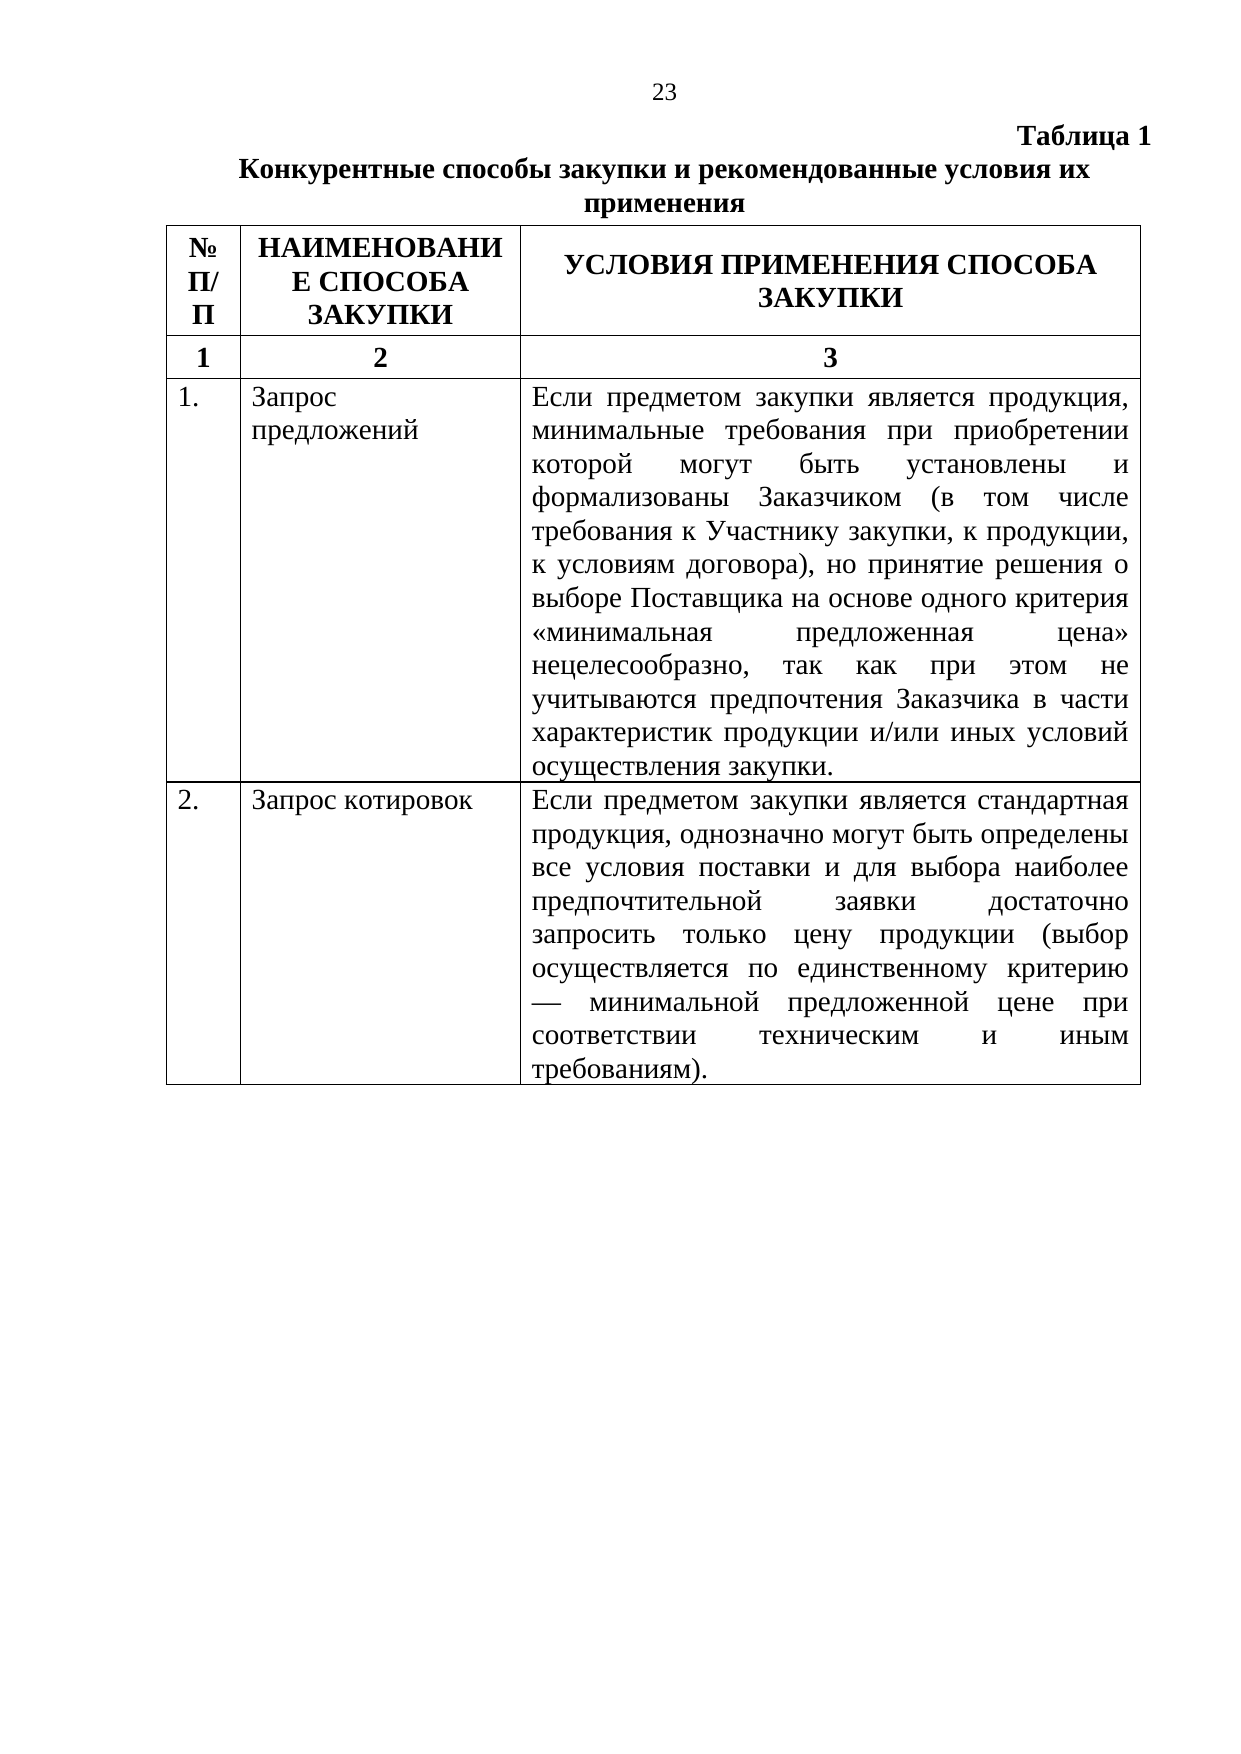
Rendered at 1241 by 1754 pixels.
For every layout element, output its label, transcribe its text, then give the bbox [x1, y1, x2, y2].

table_cell 3 [521, 336, 1140, 378]
table_cell Если предметом закупки является стандартная продукция, однозначно могут быть определены все условия поставки и для выбора наиболее предпочтительной заявки достаточно запросить только цену продукции (выбор осуществляется по единственному критерию — минимальной предложенной цене при соответствии техническим и иным требованиям). [521, 783, 1140, 1084]
table_cell 1 [167, 336, 240, 378]
table_cell Если предметом закупки является продукция, минимальные требования при приобретении которой могут быть установлены и формализованы Заказчиком (в том числе требования к Участнику закупки, к продукции, к условиям договора), но принятие решения о выборе Поставщика на основе одного критерия «минимальная предложенная цена» нецелесообразно, так как при этом не учитываются предпочтения Заказчика в части характеристик продукции и/или иных условий осуществления закупки. [521, 379, 1140, 781]
text Конкурентные способы закупки и рекомендованные условия их применения [177, 152, 1152, 219]
table_cell [167, 379, 240, 781]
table_header № п/п [167, 226, 240, 335]
table_cell 2 [241, 336, 520, 378]
table_cell [167, 783, 240, 1084]
table_cell Запрос котировок [241, 783, 520, 1084]
text Таблица 1 [177, 118, 1152, 152]
table_cell Запрос предложений [241, 379, 520, 781]
table_header Наименование способа закупки [241, 226, 520, 335]
table_header Условия применения способа закупки [521, 226, 1140, 335]
